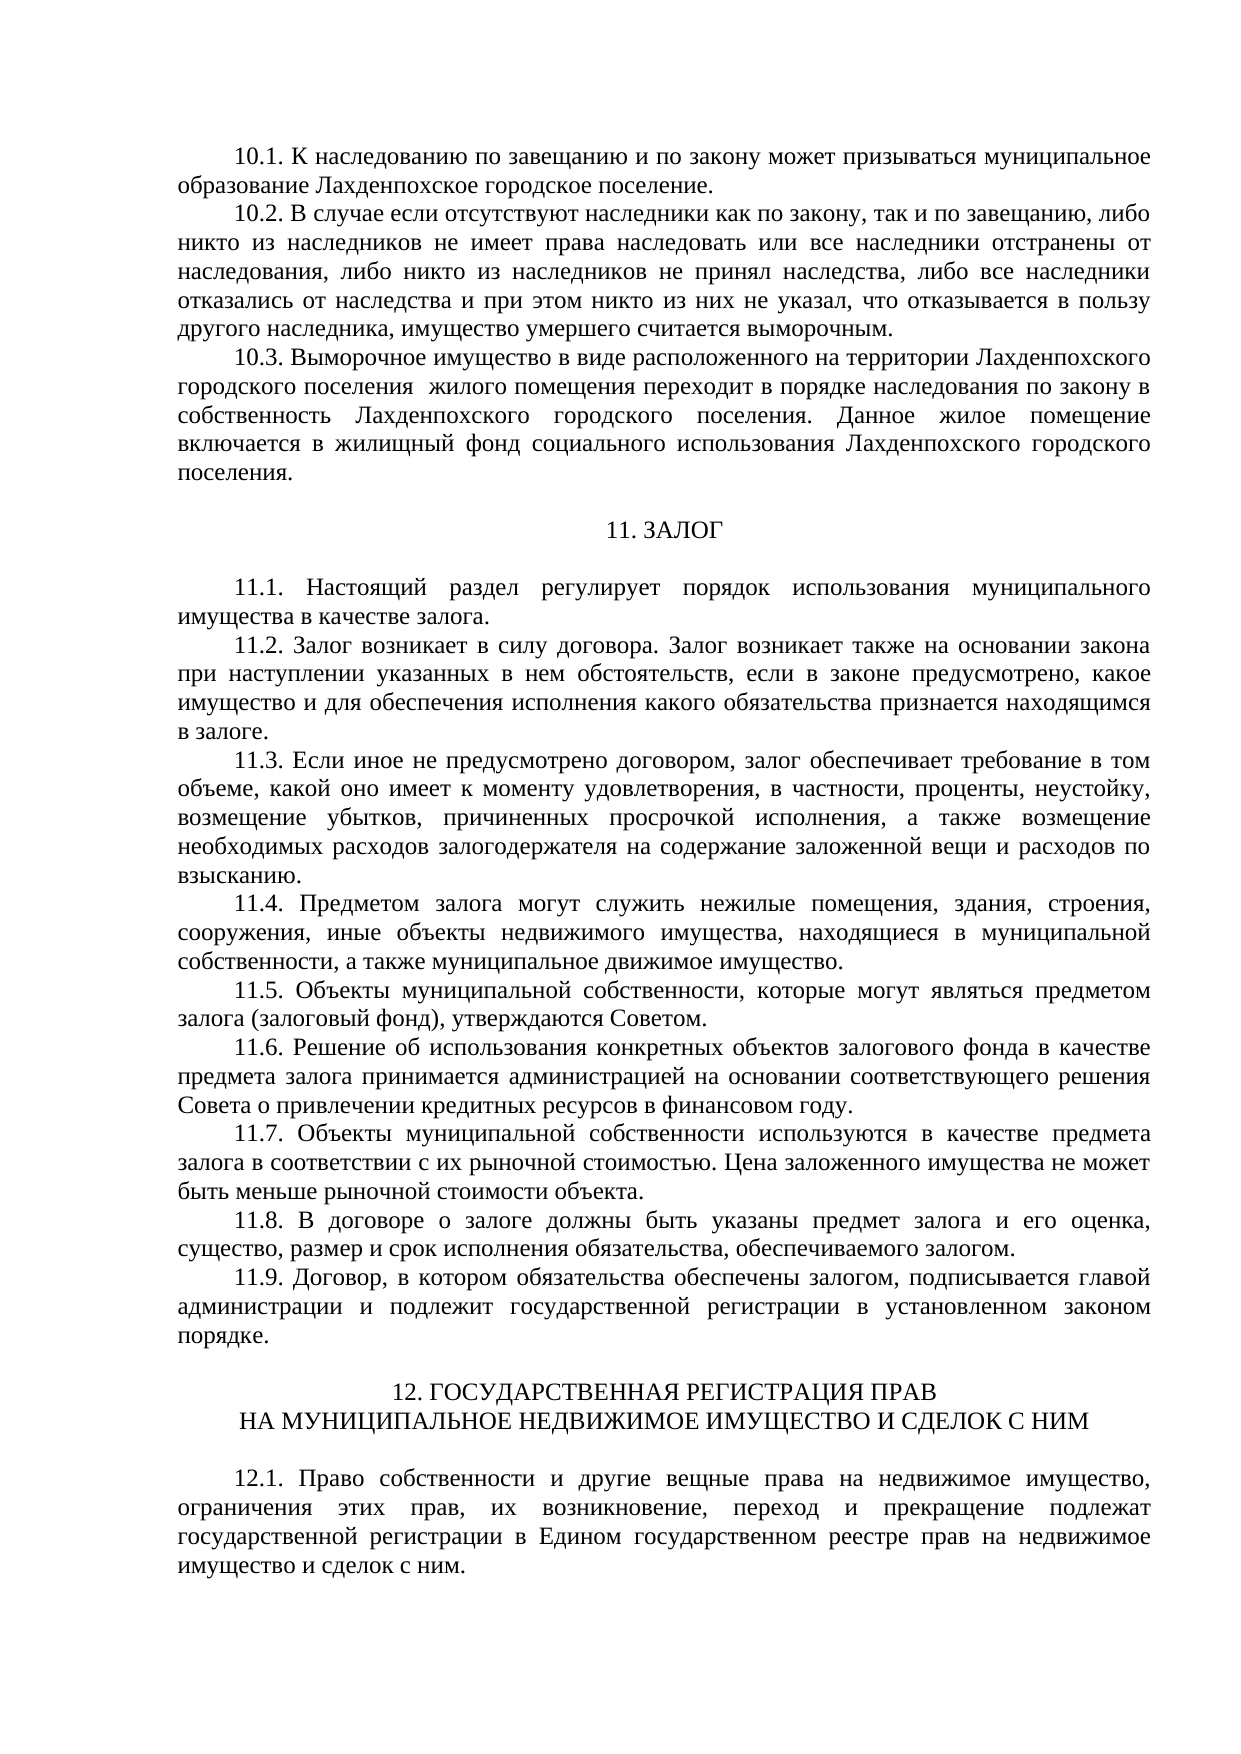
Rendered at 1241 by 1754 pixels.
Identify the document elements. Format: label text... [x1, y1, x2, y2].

text 12. ГОСУДАРСТВЕННАЯ РЕГИСТРАЦИЯ ПРАВ [177, 1377, 1152, 1406]
text 10.3. Выморочное имущество в виде расположенного на территории Лахденпохского городского поселения жилого помещения переходит в порядке наследования по закону в собственность Лахденпохского городского поселения. Данное жилое помещение включается в жилищный фонд социального использования Лахденпохского городского поселения. [177, 342, 1152, 486]
text 11.3. Если иное не предусмотрено договором, залог обеспечивает требование в том объеме, какой оно имеет к моменту удовлетворения, в частности, проценты, неустойку, возмещение убытков, причиненных просрочкой исполнения, а также возмещение необходимых расходов залогодержателя на содержание заложенной вещи и расходов по взысканию. [177, 745, 1152, 888]
text 11.2. Залог возникает в силу договора. Залог возникает также на основании закона при наступлении указанных в нем обстоятельств, если в законе предусмотрено, какое имущество и для обеспечения исполнения какого обязательства признается находящимся в залоге. [177, 630, 1152, 745]
text 11.6. Решение об использования конкретных объектов залогового фонда в качестве предмета залога принимается администрацией на основании соответствующего решения Совета о привлечении кредитных ресурсов в финансовом году. [177, 1032, 1152, 1118]
text 12.1. Право собственности и другие вещные права на недвижимое имущество, ограничения этих прав, их возникновение, переход и прекращение подлежат государственной регистрации в Едином государственном реестре прав на недвижимое имущество и сделок с ним. [177, 1463, 1152, 1578]
text 11.1. Настоящий раздел регулирует порядок использования муниципального имущества в качестве залога. [177, 572, 1152, 630]
text 11.4. Предметом залога могут служить нежилые помещения, здания, строения, сооружения, иные объекты недвижимого имущества, находящиеся в муниципальной собственности, а также муниципальное движимое имущество. [177, 888, 1152, 975]
text НА МУНИЦИПАЛЬНОЕ НЕДВИЖИМОЕ ИМУЩЕСТВО И СДЕЛОК С НИМ [177, 1406, 1152, 1435]
text 11.8. В договоре о залоге должны быть указаны предмет залога и его оценка, существо, размер и срок исполнения обязательства, обеспечиваемого залогом. [177, 1205, 1152, 1262]
text 11. ЗАЛОГ [177, 515, 1152, 543]
text 11.5. Объекты муниципальной собственности, которые могут являться предметом залога (залоговый фонд), утверждаются Советом. [177, 975, 1152, 1032]
text 10.2. В случае если отсутствуют наследники как по закону, так и по завещанию, либо никто из наследников не имеет права наследовать или все наследники отстранены от наследования, либо никто из наследников не принял наследства, либо все наследники отказались от наследства и при этом никто из них не указал, что отказывается в пользу другого наследника, имущество умершего считается выморочным. [177, 198, 1152, 342]
text 11.9. Договор, в котором обязательства обеспечены залогом, подписывается главой администрации и подлежит государственной регистрации в установленном законом порядке. [177, 1262, 1152, 1348]
text 11.7. Объекты муниципальной собственности используются в качестве предмета залога в соответствии с их рыночной стоимостью. Цена заложенного имущества не может быть меньше рыночной стоимости объекта. [177, 1118, 1152, 1205]
text 10.1. К наследованию по завещанию и по закону может призываться муниципальное образование Лахденпохское городское поселение. [177, 141, 1152, 198]
